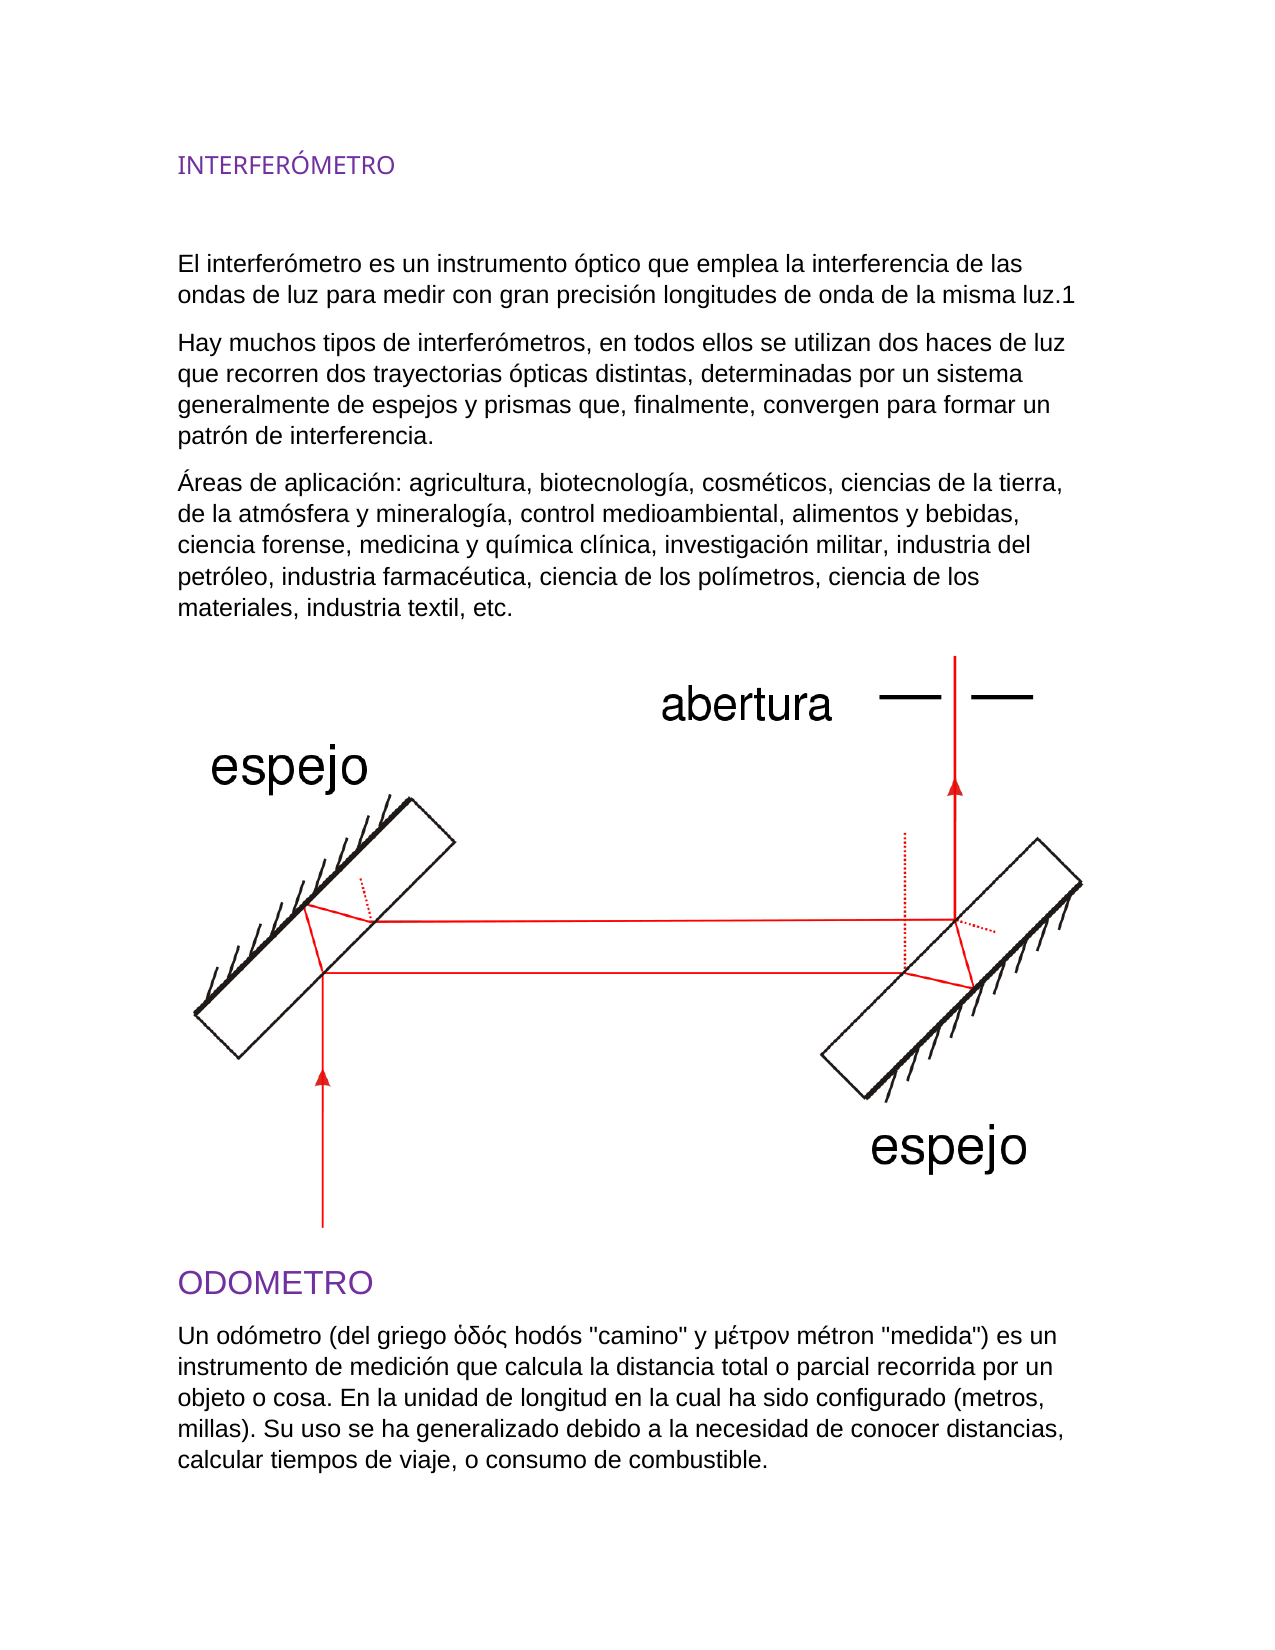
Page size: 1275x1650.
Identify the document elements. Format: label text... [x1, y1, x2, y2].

picture [177, 640, 1098, 1244]
text Hay muchos tipos de interferómetros, en todos ellos se utilizan dos haces de luz que recorren dos trayectorias ópticas distintas, determinadas por un sistema generalmente de espejos y prismas que, finalmente, convergen para formar un patrón de interferencia. [177, 327, 1098, 449]
text Un odómetro (del griego ὁδός hodós "camino" y μέτρον métron "medida") es un instrumento de medición que calcula la distancia total o parcial recorrida por un objeto o cosa. En la unidad de longitud en la cual ha sido configurado (metros, millas). Su uso se ha generalizado debido a la necesidad de conocer distancias, calcular tiempos de viaje, o consumo de combustible. [177, 1321, 1098, 1474]
text El interferómetro es un instrumento óptico que emplea la interferencia de las ondas de luz para medir con gran precisión longitudes de onda de la misma luz.1​ [177, 249, 1098, 308]
text ODOMETRO [177, 1263, 1098, 1301]
text Áreas de aplicación: agricultura, biotecnología, cosméticos, ciencias de la tierra, de la atmósfera y mineralogía, control medioambiental, alimentos y bebidas, ciencia forense, medicina y química clínica, investigación militar, industria del petróleo, industria farmacéutica, ciencia de los polímetros, ciencia de los materiales, industria textil, etc. [177, 468, 1098, 621]
text INTERFERÓMETRO [177, 148, 1098, 182]
